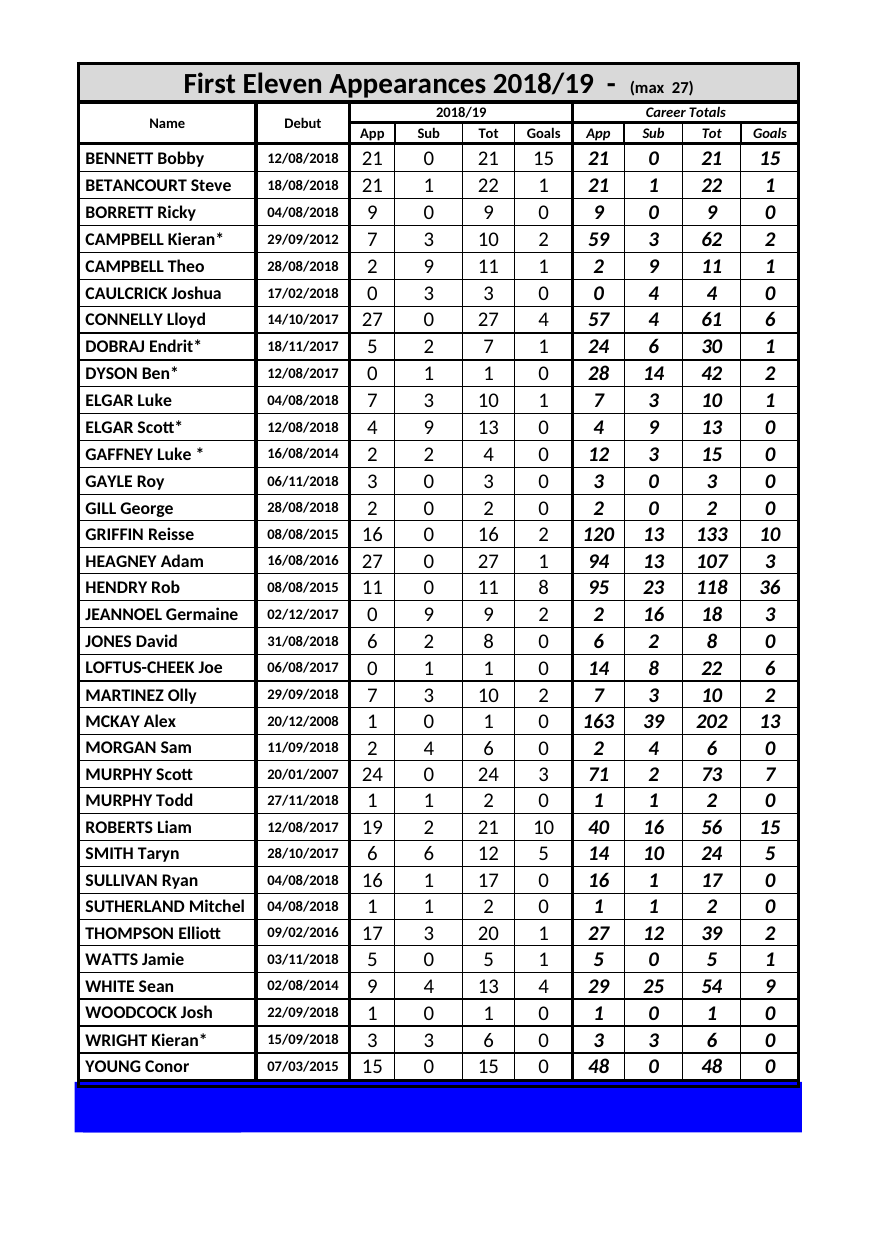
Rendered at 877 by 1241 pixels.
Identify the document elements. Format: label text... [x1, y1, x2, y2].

table_cell 2 [515, 521, 571, 547]
table_cell 7 [351, 682, 394, 707]
table_cell 4 [395, 973, 462, 998]
table_cell 0 [351, 655, 394, 680]
table_cell 10 [515, 814, 571, 839]
table_cell 16 [351, 521, 394, 547]
table_cell 27 [351, 307, 394, 332]
table_cell 22 [463, 172, 514, 198]
table_cell 61 [683, 307, 740, 332]
table_cell 21 [351, 145, 394, 171]
table_cell 1 [395, 361, 462, 386]
table_cell 42 [683, 361, 740, 386]
table_cell 7 [351, 387, 394, 412]
table_cell 1 [515, 548, 571, 573]
table_cell 0 [395, 145, 462, 171]
table_cell 3 [741, 548, 797, 573]
table_cell 4 [515, 307, 571, 332]
table_cell 20/12/2008 [258, 708, 348, 734]
table_cell 1 [574, 1000, 624, 1025]
table_cell 4 [625, 307, 682, 332]
table_cell 27 [351, 548, 394, 573]
table_cell 40 [574, 814, 624, 839]
table_cell 0 [515, 628, 571, 654]
table_cell 21 [683, 145, 740, 171]
table_cell HENDRY Rob [80, 574, 254, 600]
table_cell 6 [395, 841, 462, 866]
table_cell 6 [351, 841, 394, 866]
table_cell 18/11/2017 [258, 334, 348, 359]
table_cell 4 [395, 735, 462, 760]
table_cell 10 [463, 682, 514, 707]
table_cell 3 [625, 226, 682, 252]
table_cell 0 [741, 1054, 797, 1079]
table_cell 9 [395, 601, 462, 627]
table_cell 0 [741, 788, 797, 813]
table_cell 16/08/2016 [258, 548, 348, 573]
table_cell 7 [351, 226, 394, 252]
table_cell 13 [683, 414, 740, 439]
table_cell 12/08/2018 [258, 414, 348, 439]
table_cell 2 [463, 495, 514, 520]
table_cell 6 [741, 307, 797, 332]
table_cell 3 [625, 682, 682, 707]
table_cell 20 [463, 920, 514, 945]
table_cell 1 [741, 172, 797, 198]
table_cell 0 [395, 1000, 462, 1025]
table_cell DYSON Ben* [80, 361, 254, 386]
table_cell 27 [463, 307, 514, 332]
table_cell 6 [351, 628, 394, 654]
table_cell 94 [574, 548, 624, 573]
table_cell 9 [463, 199, 514, 225]
table_cell 29/09/2012 [258, 226, 348, 252]
table_cell 1 [395, 867, 462, 892]
table_cell 48 [574, 1054, 624, 1079]
table_cell SULLIVAN Ryan [80, 867, 254, 892]
table_cell 2 [625, 761, 682, 787]
table_cell 17 [683, 867, 740, 892]
table_cell 5 [515, 841, 571, 866]
table_cell 2 [395, 628, 462, 654]
table_cell 0 [515, 894, 571, 919]
table_cell 2 [351, 441, 394, 466]
table_cell DOBRAJ Endrit* [80, 334, 254, 359]
table_cell 2 [683, 894, 740, 919]
table_cell MURPHY Todd [80, 788, 254, 813]
table_cell 21 [574, 172, 624, 198]
table_cell 4 [463, 441, 514, 466]
table_cell 08/08/2015 [258, 521, 348, 547]
table_cell 3 [741, 601, 797, 627]
table_cell Tot [683, 124, 740, 142]
table_cell 12 [574, 441, 624, 466]
table_cell 1 [741, 946, 797, 972]
table_cell 12 [463, 841, 514, 866]
table_cell 7 [741, 761, 797, 787]
table_cell 1 [463, 1000, 514, 1025]
table_cell 7 [574, 387, 624, 412]
table_cell 10 [463, 387, 514, 412]
table_cell 31/08/2018 [258, 628, 348, 654]
table_cell 3 [351, 468, 394, 493]
table_cell 4 [351, 414, 394, 439]
table_cell 1 [515, 920, 571, 945]
table_cell 39 [683, 920, 740, 945]
table_cell 0 [351, 601, 394, 627]
table_cell SUTHERLAND Mitchel [80, 894, 254, 919]
table_cell 0 [515, 708, 571, 734]
table_cell 28 [574, 361, 624, 386]
table_cell 21 [463, 145, 514, 171]
table_cell Name [80, 104, 254, 142]
table_cell 1 [515, 253, 571, 279]
table_cell 6 [574, 628, 624, 654]
table_cell 21 [351, 172, 394, 198]
table_cell 3 [683, 468, 740, 493]
table_cell 0 [625, 199, 682, 225]
table_cell 0 [395, 1054, 462, 1079]
table_cell THOMPSON Elliott [80, 920, 254, 945]
table_cell 1 [395, 894, 462, 919]
table_cell 57 [574, 307, 624, 332]
table_cell 0 [395, 574, 462, 600]
table_cell 118 [683, 574, 740, 600]
table_cell 107 [683, 548, 740, 573]
table_cell 04/08/2018 [258, 894, 348, 919]
table_cell 15 [741, 814, 797, 839]
table_cell MCKAY Alex [80, 708, 254, 734]
table_cell Tot [463, 124, 514, 142]
table_cell 6 [683, 1027, 740, 1052]
table_cell 1 [395, 788, 462, 813]
table_cell 12/08/2017 [258, 814, 348, 839]
table_cell 163 [574, 708, 624, 734]
table_cell WRIGHT Kieran* [80, 1027, 254, 1052]
table_cell 0 [741, 867, 797, 892]
table_cell 13 [463, 973, 514, 998]
table_cell 15 [351, 1054, 394, 1079]
table_cell 4 [683, 280, 740, 306]
table_cell BORRETT Ricky [80, 199, 254, 225]
table_cell 0 [515, 655, 571, 680]
table_cell ELGAR Luke [80, 387, 254, 412]
table_cell Debut [258, 104, 348, 142]
table_cell Goals [742, 124, 797, 142]
table_cell 10 [683, 387, 740, 412]
table_cell CONNELLY Lloyd [80, 307, 254, 332]
table_cell 9 [395, 414, 462, 439]
table_cell 21 [574, 145, 624, 171]
table_cell Sub [625, 124, 682, 142]
table_cell 15/09/2018 [258, 1027, 348, 1052]
table_cell 29 [574, 973, 624, 998]
table_cell 27/11/2018 [258, 788, 348, 813]
table_cell 0 [741, 468, 797, 493]
table_cell 9 [741, 973, 797, 998]
table_cell 0 [625, 1054, 682, 1079]
table_cell 0 [741, 199, 797, 225]
table_cell 1 [741, 253, 797, 279]
table_cell 0 [395, 307, 462, 332]
table_cell 6 [463, 735, 514, 760]
table_cell 18 [683, 601, 740, 627]
table_cell 5 [351, 334, 394, 359]
table_cell 8 [625, 655, 682, 680]
table_cell 8 [515, 574, 571, 600]
table_cell 0 [741, 894, 797, 919]
table_cell 2 [741, 361, 797, 386]
table_cell 15 [515, 145, 571, 171]
table_cell 18/08/2018 [258, 172, 348, 198]
table_cell 0 [625, 495, 682, 520]
table_cell ROBERTS Liam [80, 814, 254, 839]
table_cell 48 [683, 1054, 740, 1079]
table_cell 6 [741, 655, 797, 680]
table_cell 1 [574, 894, 624, 919]
table_cell 02/12/2017 [258, 601, 348, 627]
table_cell 2 [351, 253, 394, 279]
table_cell 15 [741, 145, 797, 171]
table_cell 2 [395, 441, 462, 466]
table_cell 2 [395, 334, 462, 359]
table_cell 1 [741, 387, 797, 412]
table_cell 22/09/2018 [258, 1000, 348, 1025]
table_cell 10 [741, 521, 797, 547]
table_cell 3 [625, 387, 682, 412]
table_cell 10 [683, 682, 740, 707]
table_cell 1 [463, 708, 514, 734]
table_cell JEANNOEL Germaine [80, 601, 254, 627]
table_cell 06/11/2018 [258, 468, 348, 493]
table_cell 0 [515, 735, 571, 760]
table_cell 2 [683, 495, 740, 520]
table_cell 0 [515, 199, 571, 225]
table_cell 5 [574, 946, 624, 972]
table_cell 10 [625, 841, 682, 866]
table_cell 15 [463, 1054, 514, 1079]
table_cell 2 [574, 601, 624, 627]
table_cell 10 [463, 226, 514, 252]
table_cell 27 [463, 548, 514, 573]
table_cell 1 [351, 708, 394, 734]
table_cell 3 [574, 1027, 624, 1052]
table_cell 8 [683, 628, 740, 654]
table_cell 17 [351, 920, 394, 945]
table_cell 13 [741, 708, 797, 734]
table_cell 09/02/2016 [258, 920, 348, 945]
table_cell 2 [351, 495, 394, 520]
table_cell Sub [396, 124, 462, 142]
table_cell 21 [463, 814, 514, 839]
table_cell 2 [574, 735, 624, 760]
table_cell 3 [625, 441, 682, 466]
table_cell 11/09/2018 [258, 735, 348, 760]
table_cell 0 [741, 1000, 797, 1025]
table_cell 3 [395, 920, 462, 945]
table_cell BETANCOURT Steve [80, 172, 254, 198]
table_cell 2 [741, 682, 797, 707]
table_cell 0 [395, 761, 462, 787]
table_cell 06/08/2017 [258, 655, 348, 680]
table_cell 1 [395, 655, 462, 680]
table_cell 3 [395, 1027, 462, 1052]
table_cell 07/03/2015 [258, 1054, 348, 1079]
table_cell 2 [574, 495, 624, 520]
table_cell 5 [741, 841, 797, 866]
table_cell 0 [395, 548, 462, 573]
table_cell Career Totals [574, 104, 797, 121]
table_cell 0 [351, 280, 394, 306]
table_cell CAMPBELL Kieran* [80, 226, 254, 252]
table_cell 6 [683, 735, 740, 760]
table_cell WHITE Sean [80, 973, 254, 998]
table_cell 1 [395, 172, 462, 198]
table_cell 3 [463, 468, 514, 493]
table_cell 2 [625, 628, 682, 654]
table_cell 0 [574, 280, 624, 306]
table_cell 9 [395, 253, 462, 279]
table_cell 73 [683, 761, 740, 787]
table_cell 95 [574, 574, 624, 600]
table_cell 133 [683, 521, 740, 547]
table_cell 0 [395, 708, 462, 734]
table_cell MORGAN Sam [80, 735, 254, 760]
table_cell 04/08/2018 [258, 199, 348, 225]
table_cell 14 [574, 841, 624, 866]
table_cell 28/08/2018 [258, 495, 348, 520]
table_cell 3 [395, 226, 462, 252]
table_cell 04/08/2018 [258, 387, 348, 412]
table_cell App [574, 124, 623, 142]
table_cell 04/08/2018 [258, 867, 348, 892]
table_cell 17/02/2018 [258, 280, 348, 306]
table_cell App [351, 124, 394, 142]
table_cell 28/10/2017 [258, 841, 348, 866]
table_cell WOODCOCK Josh [80, 1000, 254, 1025]
table_cell 14 [574, 655, 624, 680]
table_cell 1 [515, 334, 571, 359]
table_cell YOUNG Conor [80, 1054, 254, 1079]
table_cell 0 [741, 735, 797, 760]
table_cell 56 [683, 814, 740, 839]
table_cell GILL George [80, 495, 254, 520]
table_cell 1 [625, 867, 682, 892]
table_cell 62 [683, 226, 740, 252]
table_cell 0 [625, 145, 682, 171]
table_cell 25 [625, 973, 682, 998]
table_cell 24 [463, 761, 514, 787]
table_cell 2 [574, 253, 624, 279]
table_cell 16 [625, 601, 682, 627]
table_cell MURPHY Scott [80, 761, 254, 787]
table_cell 13 [625, 521, 682, 547]
table_cell WATTS Jamie [80, 946, 254, 972]
table_cell 7 [574, 682, 624, 707]
table_cell 1 [625, 788, 682, 813]
table_cell GRIFFIN Reisse [80, 521, 254, 547]
table_cell 16 [463, 521, 514, 547]
table_cell 12/08/2018 [258, 145, 348, 171]
table_cell 4 [574, 414, 624, 439]
table_cell 9 [625, 253, 682, 279]
table_cell 23 [625, 574, 682, 600]
table_cell 71 [574, 761, 624, 787]
table_cell 1 [351, 1000, 394, 1025]
table_cell SMITH Taryn [80, 841, 254, 866]
table_cell 2 [683, 788, 740, 813]
table_cell 2 [515, 226, 571, 252]
table_cell 13 [463, 414, 514, 439]
table_cell LOFTUS-CHEEK Joe [80, 655, 254, 680]
table_cell Goals [515, 124, 571, 142]
table_cell 4 [625, 280, 682, 306]
table_cell 3 [574, 468, 624, 493]
table_cell 0 [741, 495, 797, 520]
table_cell 1 [683, 1000, 740, 1025]
table_cell 12/08/2017 [258, 361, 348, 386]
table_cell 9 [683, 199, 740, 225]
table_cell 3 [395, 682, 462, 707]
table_cell 1 [625, 894, 682, 919]
table_cell 24 [683, 841, 740, 866]
table_cell 0 [515, 495, 571, 520]
table_cell 54 [683, 973, 740, 998]
table_cell 0 [395, 521, 462, 547]
table_cell 1 [351, 894, 394, 919]
table_cell 12 [625, 920, 682, 945]
table_cell 4 [515, 973, 571, 998]
table_cell 2 [463, 788, 514, 813]
table_cell 36 [741, 574, 797, 600]
table_cell 0 [395, 946, 462, 972]
table_cell 7 [463, 334, 514, 359]
table_cell 2 [515, 601, 571, 627]
table_cell 3 [625, 1027, 682, 1052]
table_cell 0 [515, 468, 571, 493]
table_cell 0 [741, 280, 797, 306]
table_cell 4 [625, 735, 682, 760]
table_cell ELGAR Scott* [80, 414, 254, 439]
table_cell 1 [515, 387, 571, 412]
table_cell 0 [741, 414, 797, 439]
table_cell 1 [741, 334, 797, 359]
table_cell GAYLE Roy [80, 468, 254, 493]
table_cell 24 [574, 334, 624, 359]
table_cell 2 [351, 735, 394, 760]
table_cell 22 [683, 172, 740, 198]
table_cell 0 [741, 628, 797, 654]
table_cell 1 [515, 172, 571, 198]
table_cell 17 [463, 867, 514, 892]
table_cell 9 [351, 973, 394, 998]
table_cell 27 [574, 920, 624, 945]
table_cell 6 [463, 1027, 514, 1052]
table_cell 20/01/2007 [258, 761, 348, 787]
table_cell 8 [463, 628, 514, 654]
table_cell 0 [741, 1027, 797, 1052]
table_cell 16/08/2014 [258, 441, 348, 466]
table_cell 0 [395, 199, 462, 225]
table_cell 0 [625, 468, 682, 493]
table_cell 0 [515, 1000, 571, 1025]
table_cell 2 [463, 894, 514, 919]
table_cell 14 [625, 361, 682, 386]
table_cell 08/08/2015 [258, 574, 348, 600]
table_cell 19 [351, 814, 394, 839]
table_cell 39 [625, 708, 682, 734]
table_cell CAULCRICK Joshua [80, 280, 254, 306]
table_cell 16 [351, 867, 394, 892]
table_cell 9 [463, 601, 514, 627]
table_cell 30 [683, 334, 740, 359]
table_cell 6 [625, 334, 682, 359]
table_cell BENNETT Bobby [80, 145, 254, 171]
table_cell 02/08/2014 [258, 973, 348, 998]
table_cell 202 [683, 708, 740, 734]
table_cell 3 [463, 280, 514, 306]
table_cell 1 [574, 788, 624, 813]
table_cell 0 [351, 361, 394, 386]
table_cell 22 [683, 655, 740, 680]
table_cell 3 [395, 280, 462, 306]
table_cell 9 [351, 199, 394, 225]
table_cell 11 [463, 253, 514, 279]
table_cell 2 [741, 226, 797, 252]
table_cell 0 [625, 1000, 682, 1025]
table_cell 3 [395, 387, 462, 412]
table_cell 2 [395, 814, 462, 839]
table_cell 16 [625, 814, 682, 839]
table_cell 16 [574, 867, 624, 892]
table_cell 2018/19 [351, 104, 571, 121]
table_cell 24 [351, 761, 394, 787]
table_cell MARTINEZ Olly [80, 682, 254, 707]
table_cell 3 [351, 1027, 394, 1052]
table_cell 9 [574, 199, 624, 225]
table_cell 11 [351, 574, 394, 600]
table_cell 1 [351, 788, 394, 813]
table_cell 1 [625, 172, 682, 198]
table_cell 2 [741, 920, 797, 945]
table_cell 5 [351, 946, 394, 972]
table_cell 0 [395, 468, 462, 493]
table_cell 28/08/2018 [258, 253, 348, 279]
table_cell 11 [463, 574, 514, 600]
table_cell 0 [515, 1027, 571, 1052]
table_cell 0 [515, 441, 571, 466]
table_cell 2 [515, 682, 571, 707]
table_cell 15 [683, 441, 740, 466]
table_cell 1 [463, 361, 514, 386]
table_cell 13 [625, 548, 682, 573]
table_cell JONES David [80, 628, 254, 654]
table_cell 0 [515, 414, 571, 439]
table_cell 3 [515, 761, 571, 787]
table_cell HEAGNEY Adam [80, 548, 254, 573]
table_cell 5 [683, 946, 740, 972]
table_cell CAMPBELL Theo [80, 253, 254, 279]
table_cell 0 [515, 788, 571, 813]
table_cell 14/10/2017 [258, 307, 348, 332]
table_cell 0 [395, 495, 462, 520]
table_cell 29/09/2018 [258, 682, 348, 707]
table_cell 0 [625, 946, 682, 972]
table_cell GAFFNEY Luke * [80, 441, 254, 466]
table_cell 9 [625, 414, 682, 439]
table_cell 11 [683, 253, 740, 279]
table_cell 5 [463, 946, 514, 972]
table_cell 1 [463, 655, 514, 680]
table_cell 0 [515, 280, 571, 306]
table_cell 59 [574, 226, 624, 252]
table_cell 120 [574, 521, 624, 547]
table_cell 1 [515, 946, 571, 972]
table_cell 0 [741, 441, 797, 466]
table_header First Eleven Appearances 2018/19 - (max 27) [80, 65, 797, 100]
table_cell 0 [515, 867, 571, 892]
table_cell 0 [515, 1054, 571, 1079]
table_cell 0 [515, 361, 571, 386]
table_cell 03/11/2018 [258, 946, 348, 972]
